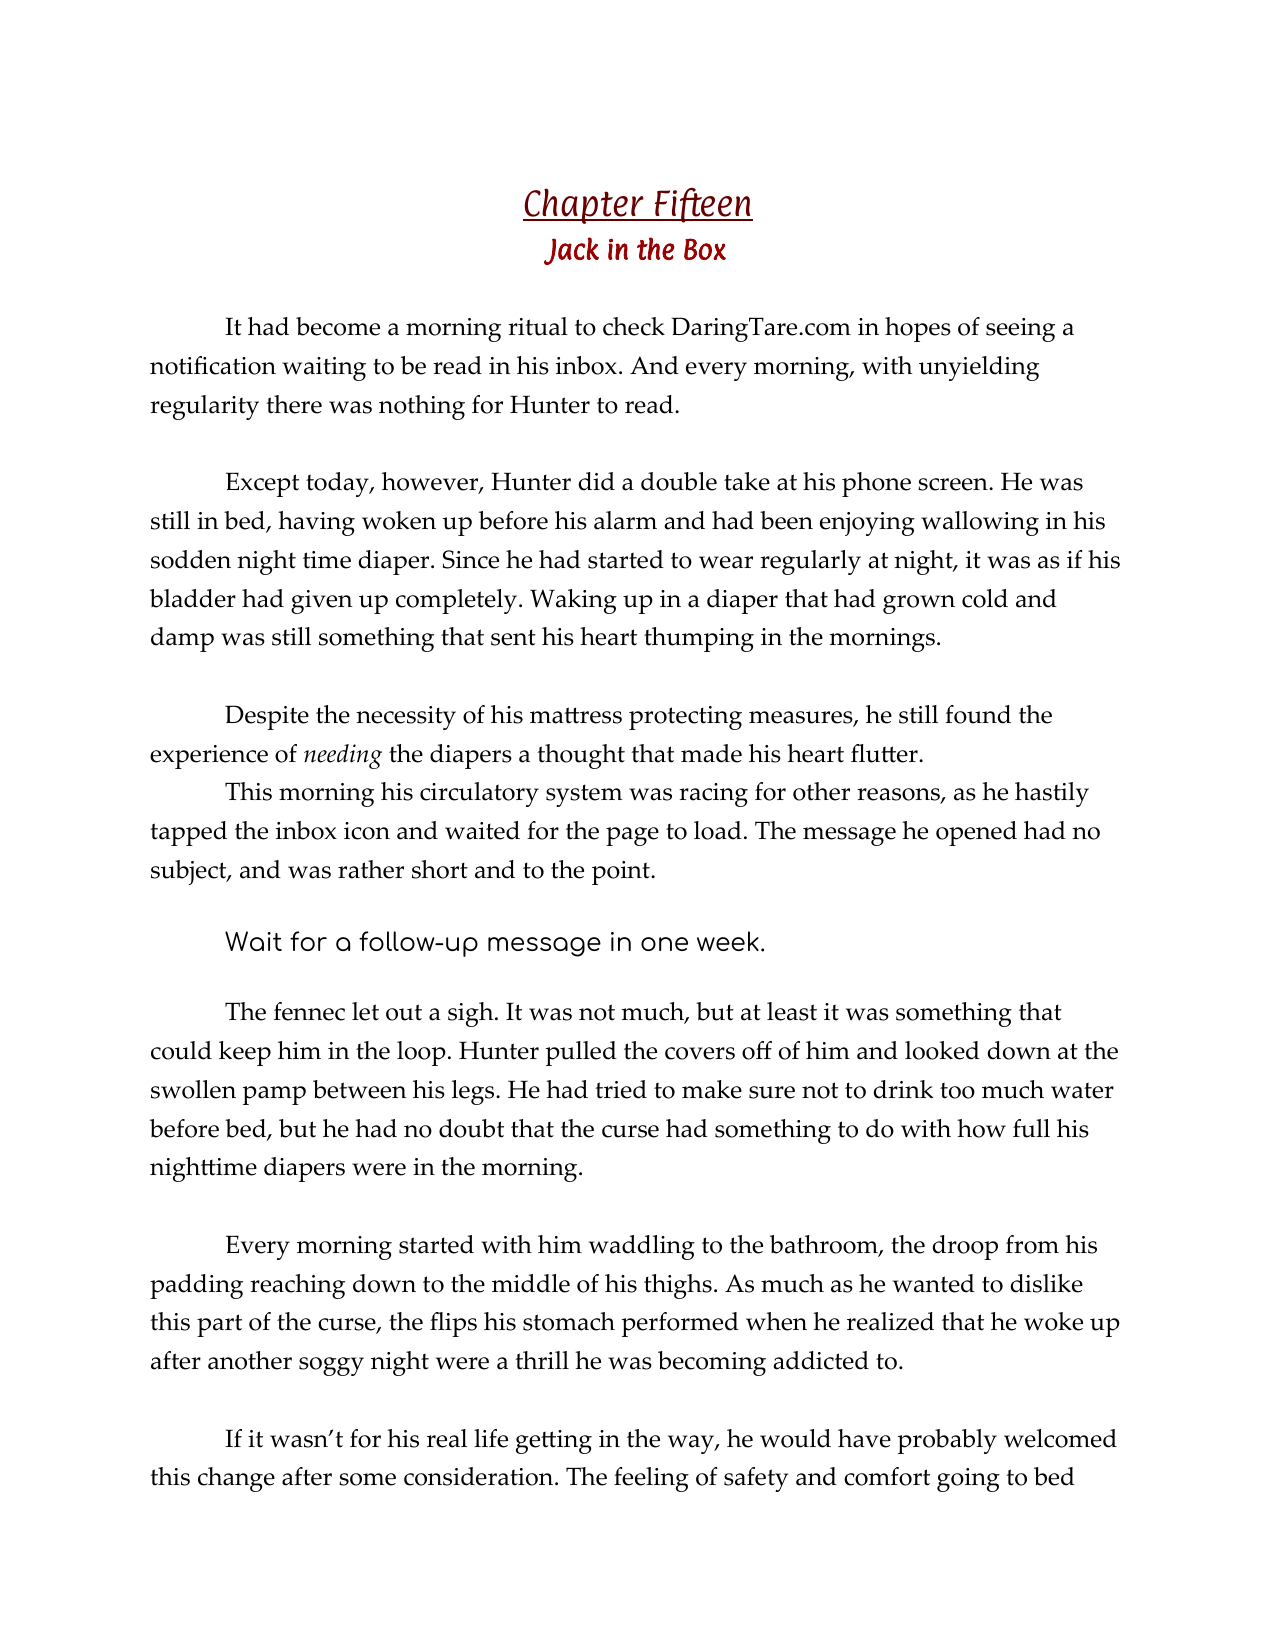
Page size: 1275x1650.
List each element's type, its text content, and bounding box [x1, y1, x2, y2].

text Except today, however, Hunter did a double take at his phone screen. He was still in bed, having woken up before his alarm and had been enjoying wallowing in his sodden night time diaper. Since he had started to wear regularly at night, it was as if his bladder had given up completely. Waking up in a diaper that had grown cold and damp was still something that sent his heart thumping in the mornings. [150, 464, 1125, 653]
text The fennec let out a sigh. It was not much, but at least it was something that could keep him in the loop. Hunter pulled the covers off of him and looked down at the swollen pamp between his legs. He had tried to make sure not to drink too much water before bed, but he had no doubt that the curse had something to do with how full his nighttime diapers were in the morning. [150, 994, 1125, 1183]
text Jack in the Box [150, 233, 1125, 266]
subtitle Chapter Fifteen [150, 183, 1125, 225]
text Every morning started with him waddling to the bathroom, the droop from his padding reaching down to the middle of his thighs. As much as he wanted to dislike this part of the curse, the flips his stomach performed when he realized that he woke up after another soggy night were a thrill he was becoming addicted to. [150, 1227, 1125, 1377]
text Despite the necessity of his mattress protecting measures, he still found the experience of needing the diapers a thought that made his heart flutter. [150, 697, 1125, 769]
text This morning his circulatory system was racing for other reasons, as he hastily tapped the inbox icon and waited for the page to load. The message he opened had no subject, and was rather short and to the point. [150, 774, 1125, 885]
text It had become a morning ritual to check DaringTare.com in hopes of seeing a notification waiting to be read in his inbox. And every morning, with unyielding regularity there was nothing for Hunter to read. [150, 309, 1125, 420]
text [150, 1420, 1125, 1493]
text Wait for a follow-up message in one week. [150, 929, 1125, 957]
